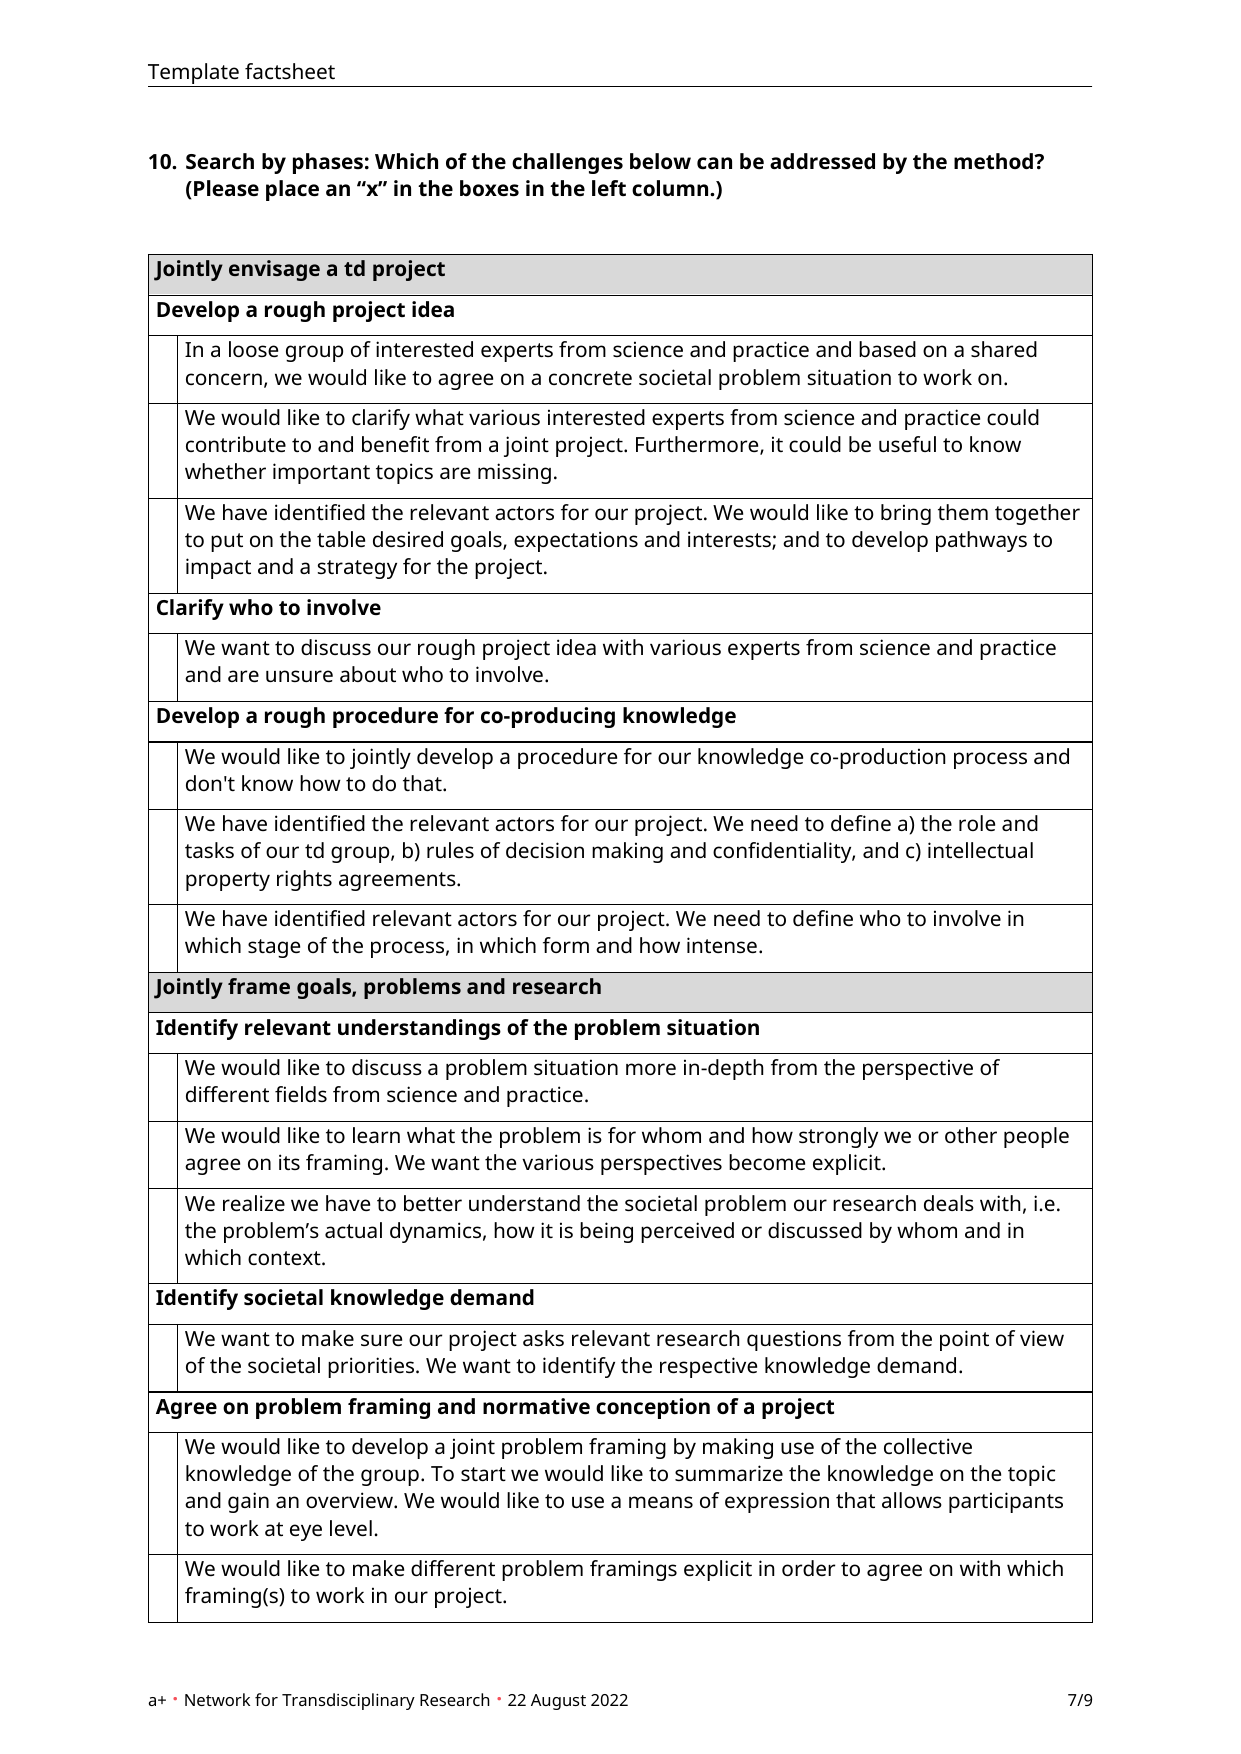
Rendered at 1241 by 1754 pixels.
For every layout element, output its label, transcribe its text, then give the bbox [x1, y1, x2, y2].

table_cell We have identified the relevant actors for our project. We need to define a) the role and tasks of our td group, b) rules of decision making and confidentiality, and c) intellectual property rights agreements. [178, 810, 1092, 904]
table_cell Agree on problem framing and normative conception of a project [149, 1393, 1092, 1432]
table_cell We would like to clarify what various interested experts from science and practice could contribute to and benefit from a joint project. Furthermore, it could be useful to know whether important topics are missing. [178, 404, 1092, 498]
table_cell [149, 743, 177, 809]
table_cell Jointly frame goals, problems and research [149, 973, 1092, 1012]
table_cell We have identified relevant actors for our project. We need to define who to involve in which stage of the process, in which form and how intense. [178, 905, 1092, 972]
table_cell In a loose group of interested experts from science and practice and based on a shared concern, we would like to agree on a concrete societal problem situation to work on. [178, 336, 1092, 403]
table_cell We would like to develop a joint problem framing by making use of the collective knowledge of the group. To start we would like to summarize the knowledge on the topic and gain an overview. We would like to use a means of expression that allows participants to work at eye level. [178, 1433, 1092, 1554]
table_cell [149, 336, 177, 403]
table_cell Identify relevant understandings of the problem situation [149, 1013, 1092, 1053]
table_cell [149, 1189, 177, 1283]
table_cell We would like to learn what the problem is for whom and how strongly we or other people agree on its framing. We want the various perspectives become explicit. [178, 1122, 1092, 1188]
table_cell [149, 404, 177, 498]
table_cell We want to discuss our rough project idea with various experts from science and practice and are unsure about who to involve. [178, 634, 1092, 701]
table_cell [149, 1555, 177, 1622]
table_cell [149, 634, 177, 701]
table_cell Identify societal knowledge demand [149, 1284, 1092, 1324]
table_cell Develop a rough project idea [149, 296, 1092, 335]
table_cell [149, 1122, 177, 1188]
table_cell Develop a rough procedure for co-producing knowledge [149, 702, 1092, 741]
table_cell [149, 1054, 177, 1121]
list Search by phases: Which of the challenges below can be addressed by the method? (Please place an “x” in the boxes in the left column.) [148, 148, 1092, 202]
table_cell Clarify who to involve [149, 594, 1092, 633]
table_cell [149, 905, 177, 972]
table_cell We would like to jointly develop a procedure for our knowledge co-production process and don't know how to do that. [178, 743, 1092, 809]
table_cell [149, 1433, 177, 1554]
table_cell [149, 810, 177, 904]
table_cell [149, 1325, 177, 1391]
table_cell We want to make sure our project asks relevant research questions from the point of view of the societal priorities. We want to identify the respective knowledge demand. [178, 1325, 1092, 1391]
table_header Jointly envisage a td project [149, 255, 1092, 294]
table_cell We realize we have to better understand the societal problem our research deals with, i.e. the problem’s actual dynamics, how it is being perceived or discussed by whom and in which context. [178, 1189, 1092, 1283]
table_cell We have identified the relevant actors for our project. We would like to bring them together to put on the table desired goals, expectations and interests; and to develop pathways to impact and a strategy for the project. [178, 499, 1092, 592]
table_cell [149, 499, 177, 592]
table_cell We would like to discuss a problem situation more in-depth from the perspective of different fields from science and practice. [178, 1054, 1092, 1121]
table_cell We would like to make different problem framings explicit in order to agree on with which framing(s) to work in our project. [178, 1555, 1092, 1622]
